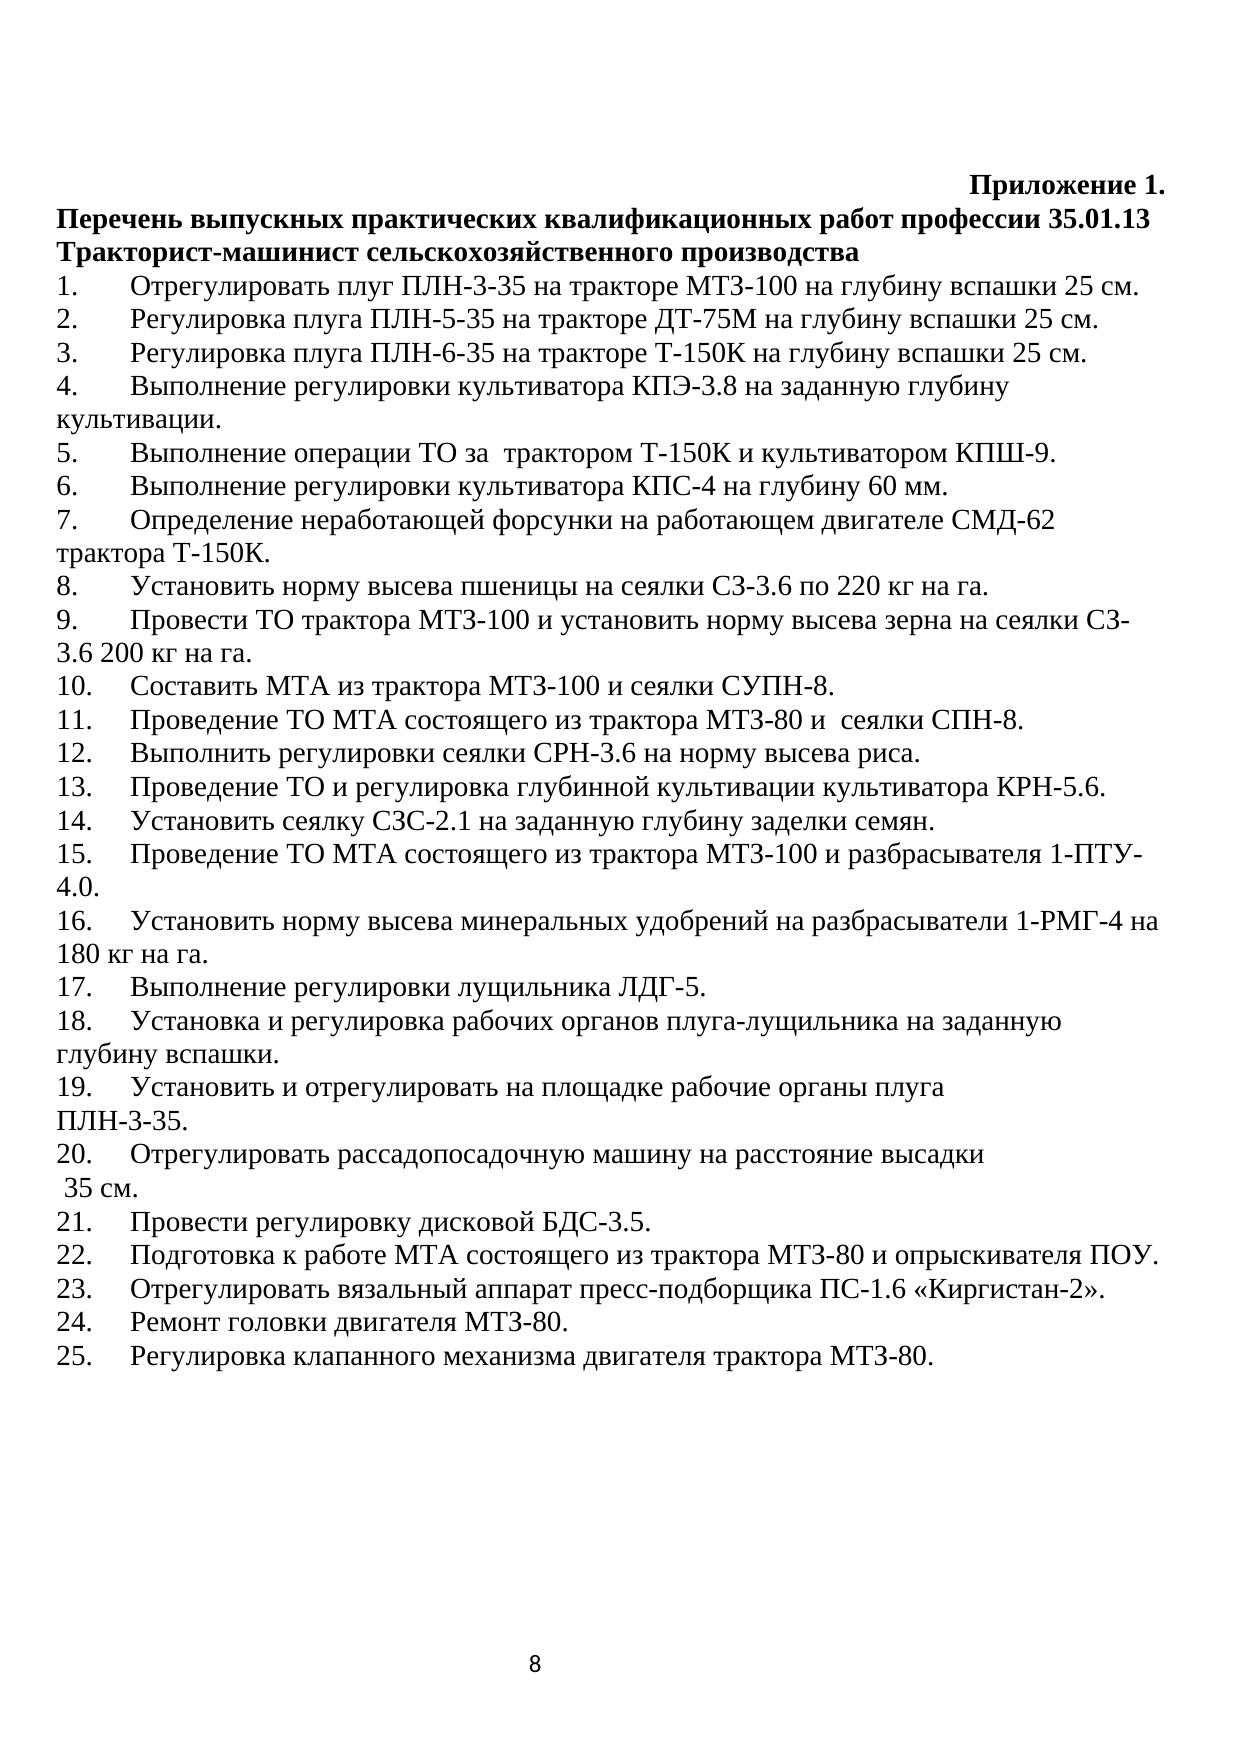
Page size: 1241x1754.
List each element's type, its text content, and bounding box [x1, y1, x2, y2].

list Выполнение регулировки культиватора КПС-4 на глубину 60 мм. [56, 469, 1166, 502]
list Проведение ТО МТА состоящего из трактора МТЗ-100 и разбрасывателя 1-ПТУ-4.0. [56, 837, 1166, 903]
list Установка и регулировка рабочих органов плуга-лущильника на заданную глубину вспашки. [56, 1004, 1166, 1070]
list Определение неработающей форсунки на работающем двигателе СМД-62 трактора Т-150К. [56, 503, 1166, 569]
list Выполнить регулировки сеялки СРН-3.6 на норму высева риса. [56, 737, 1166, 769]
list Выполнение регулировки культиватора КПЭ-3.8 на заданную глубину культивации. [56, 369, 1166, 435]
list Ремонт головки двигателя МТЗ-80. [56, 1305, 1166, 1338]
list Выполнение регулировки лущильника ЛДГ-5. [56, 970, 1166, 1003]
text Перечень выпускных практических квалификационных работ профессии 35.01.13 Тракторист-машинист сельскохозяйственного производства [56, 202, 1166, 268]
list Регулировка клапанного механизма двигателя трактора МТЗ-80. [56, 1339, 1166, 1372]
list Отрегулировать вязальный аппарат пресс-подборщика ПС-1.6 «Киргистан-2». [56, 1272, 1166, 1305]
list Установить и отрегулировать на площадке рабочие органы плуга [56, 1070, 1166, 1103]
list Отрегулировать рассадопосадочную машину на расстояние высадки [56, 1137, 1166, 1171]
list Подготовка к работе МТА состоящего из трактора МТЗ-80 и опрыскивателя ПОУ. [56, 1238, 1166, 1271]
list Регулировка плуга ПЛН-6-35 на тракторе Т-150К на глубину вспашки 25 см. [56, 336, 1166, 369]
list Составить МТА из трактора МТЗ-100 и сеялки СУПН-8. [56, 669, 1166, 702]
list Провести ТО трактора МТЗ-100 и установить норму высева зерна на сеялки СЗ-3.6 200 кг на га. [56, 603, 1166, 669]
list Провести регулировку дисковой БДС-3.5. [56, 1204, 1166, 1238]
list Отрегулировать плуг ПЛН-3-35 на тракторе МТЗ-100 на глубину вспашки 25 см. [56, 268, 1166, 302]
list Проведение ТО и регулировка глубинной культивации культиватора КРН-5.6. [56, 770, 1166, 803]
list Выполнение операции ТО за трактором Т-150К и культиватором КПШ-9. [56, 436, 1166, 469]
text ПЛН-3-35. [56, 1104, 1166, 1137]
list Проведение ТО МТА состоящего из трактора МТЗ-80 и сеялки СПН-8. [56, 703, 1166, 736]
text Приложение 1. [56, 168, 1166, 201]
list Регулировка плуга ПЛН-5-35 на тракторе ДТ-75М на глубину вспашки 25 см. [56, 302, 1166, 335]
text 35 см. [56, 1171, 1166, 1204]
list Установить норму высева минеральных удобрений на разбрасыватели 1-РМГ-4 на 180 кг на га. [56, 904, 1166, 970]
list Установить норму высева пшеницы на сеялки СЗ-3.6 по 220 кг на га. [56, 569, 1166, 602]
list Установить сеялку СЗС-2.1 на заданную глубину заделки семян. [56, 804, 1166, 837]
